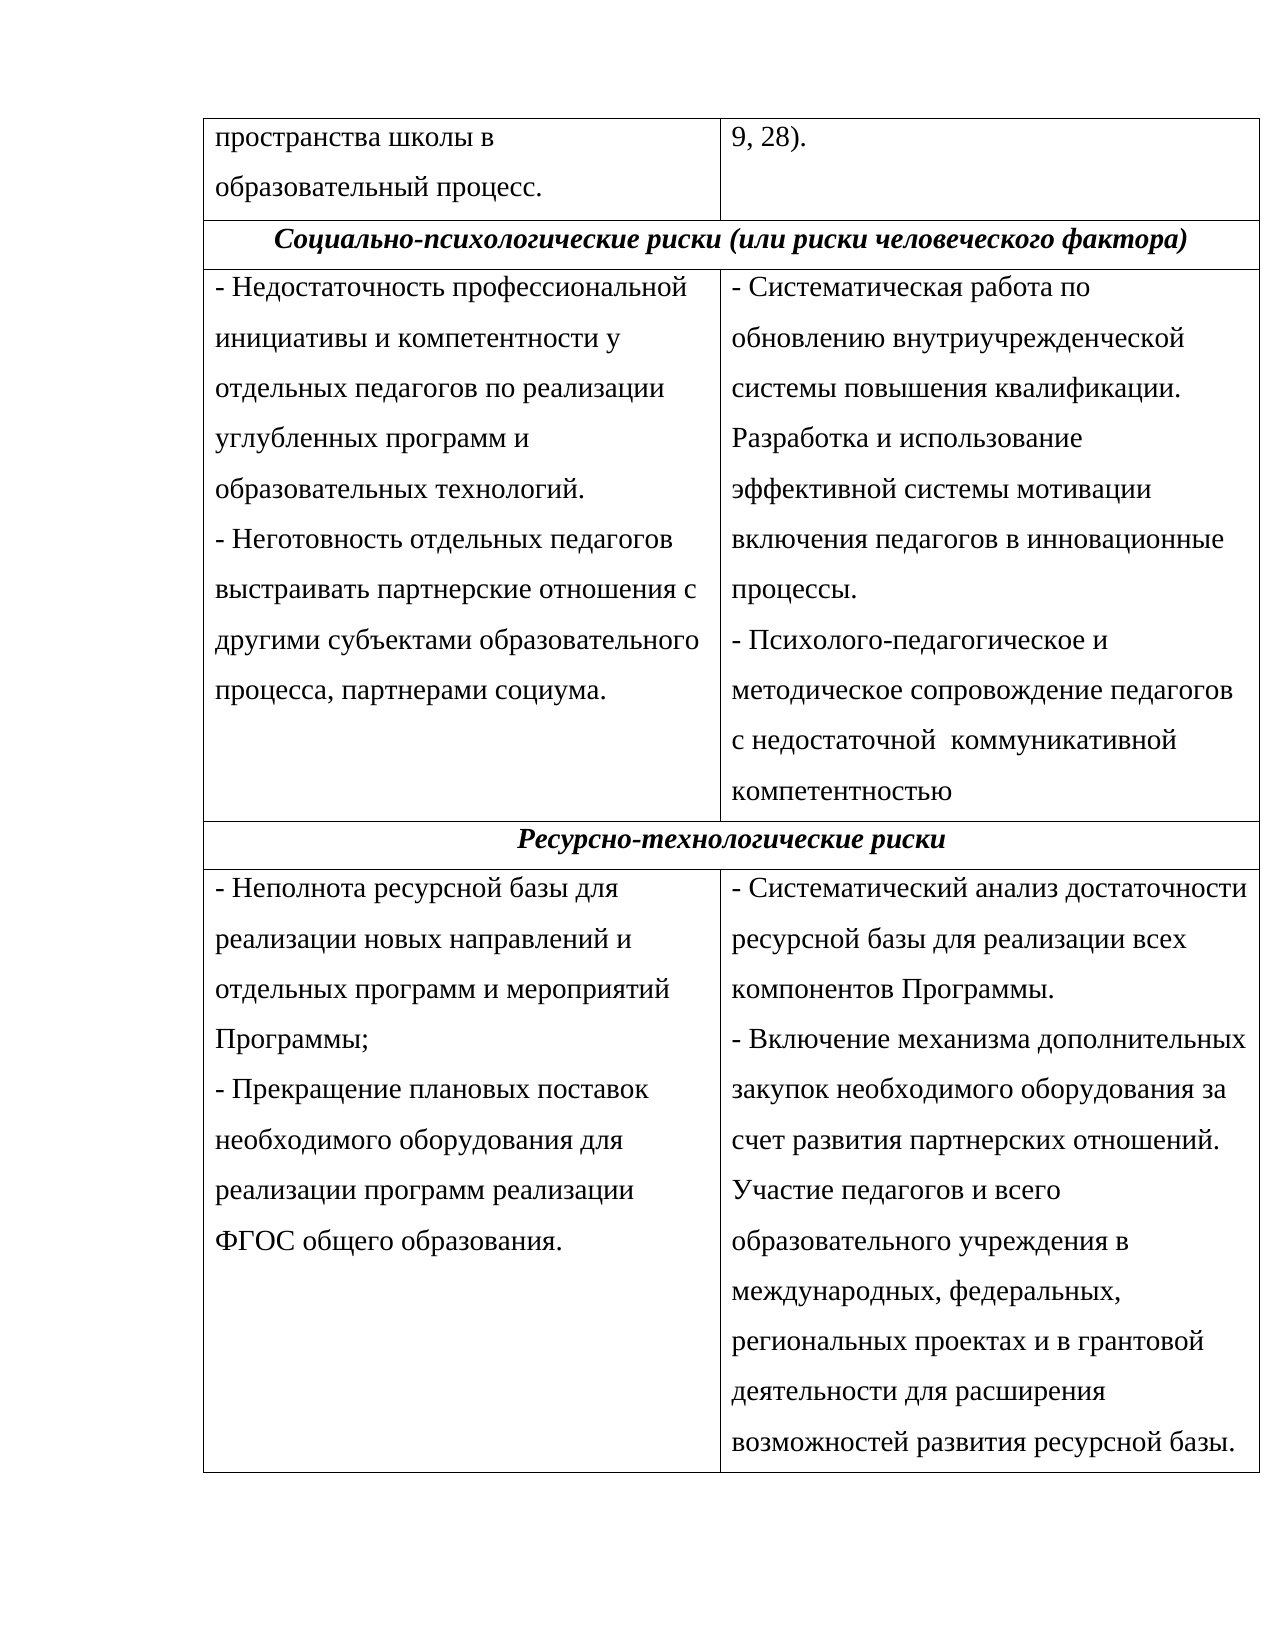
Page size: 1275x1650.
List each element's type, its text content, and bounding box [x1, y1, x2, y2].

table_cell - Систематическая работа по обновлению внутриучрежденческой системы повышения квалификации. Разработка и использование эффективной системы мотивации включения педагогов в инновационные процессы. - Психолого-педагогическое и методическое сопровождение педагогов с недостаточной коммуникативной компетентностью [721, 270, 1259, 821]
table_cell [204, 119, 720, 220]
table_cell Социально-психологические риски (или риски человеческого фактора) [204, 221, 1259, 268]
table_cell - Недостаточность профессиональной инициативы и компетентности у отдельных педагогов по реализации углубленных программ и образовательных технологий. - Неготовность отдельных педагогов выстраивать партнерские отношения с другими субъектами образовательного процесса, партнерами социума. [204, 270, 720, 821]
table_cell - Неполнота ресурсной базы для реализации новых направлений и отдельных программ и мероприятий Программы; - Прекращение плановых поставок необходимого оборудования для реализации программ реализации ФГОС общего образования. [204, 870, 720, 1472]
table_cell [721, 119, 1259, 220]
table_cell Ресурсно-технологические риски [204, 822, 1259, 869]
table_cell - Систематический анализ достаточности ресурсной базы для реализации всех компонентов Программы. - Включение механизма дополнительных закупок необходимого оборудования за счет развития партнерских отношений. Участие педагогов и всего образовательного учреждения в международных, федеральных, региональных проектах и в грантовой деятельности для расширения возможностей развития ресурсной базы. [721, 870, 1259, 1472]
